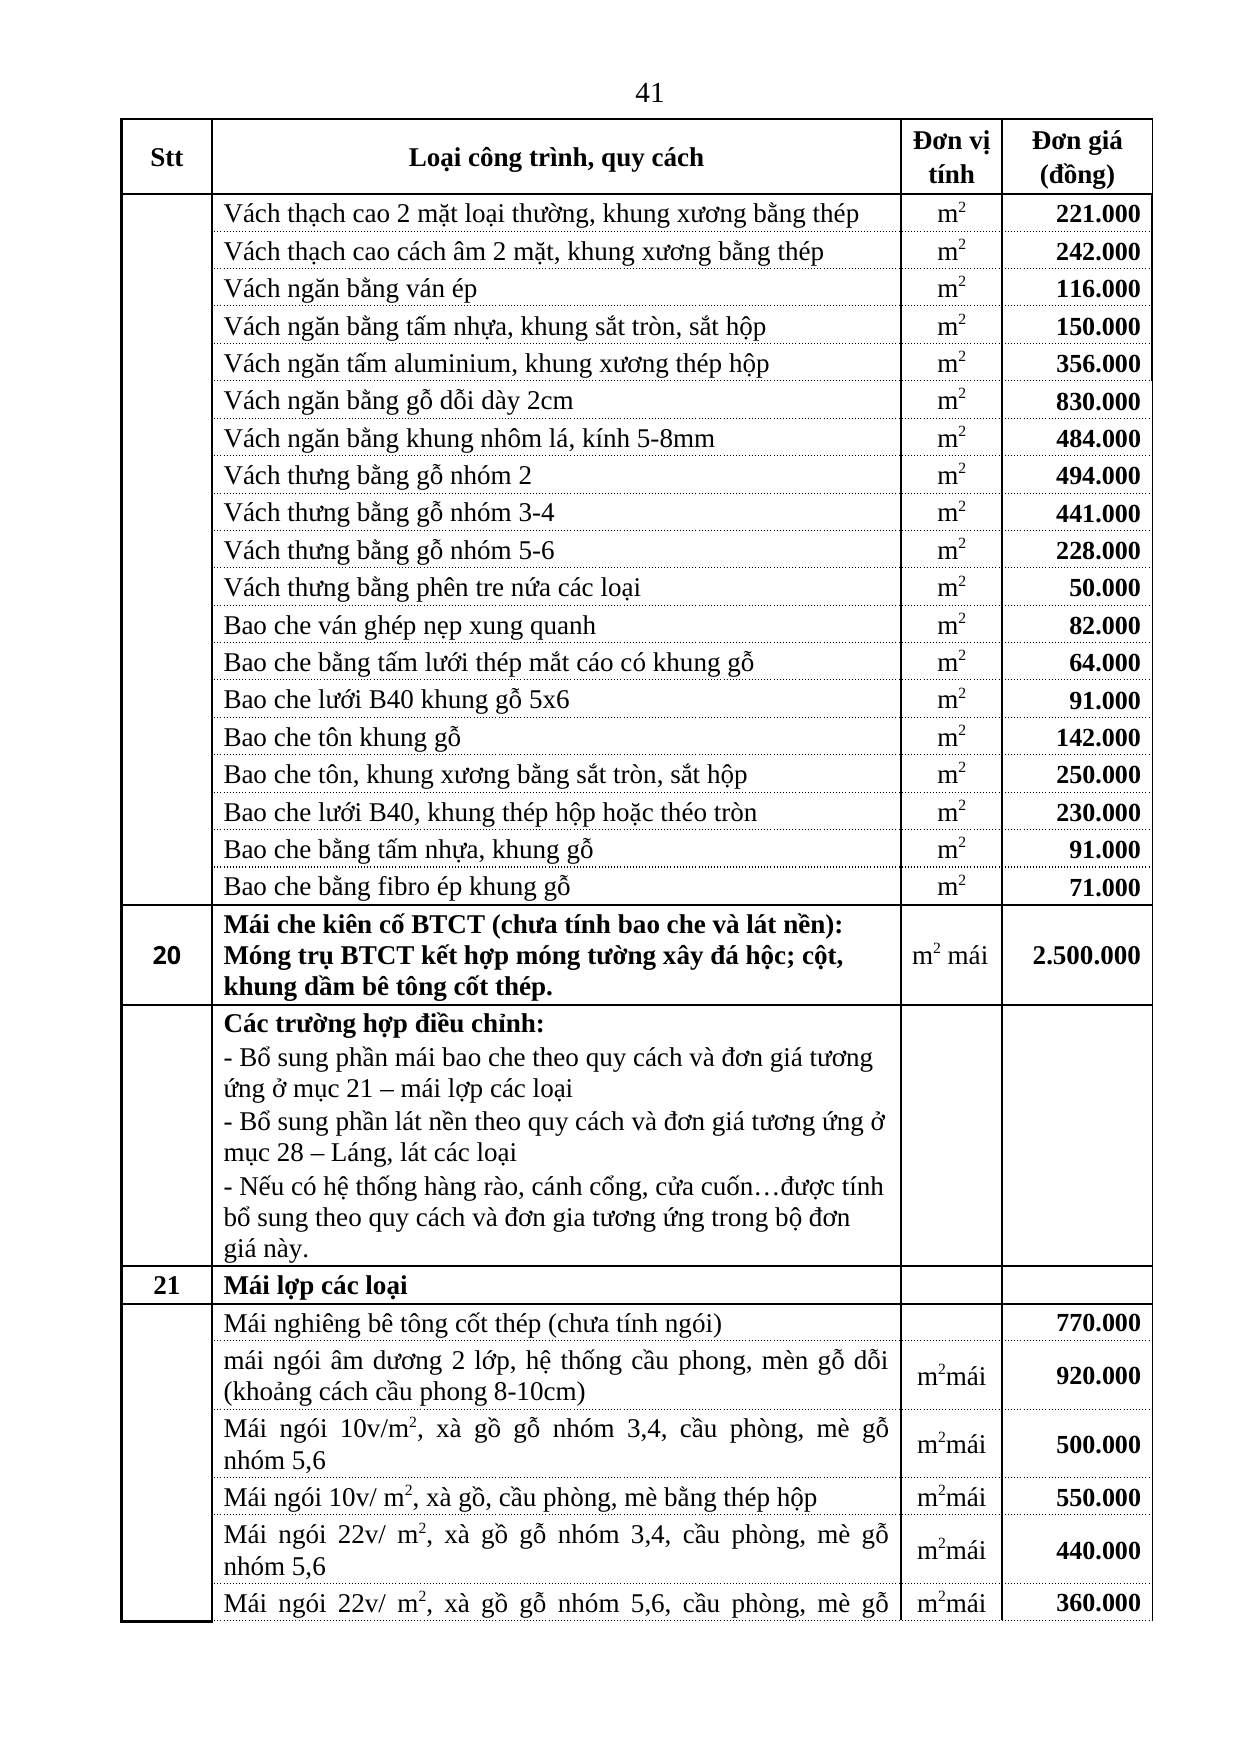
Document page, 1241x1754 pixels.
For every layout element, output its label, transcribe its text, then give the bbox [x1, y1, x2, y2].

table_cell 494.000 [1003, 455, 1152, 492]
table_cell 550.000 [1003, 1477, 1152, 1514]
table_cell Mái che kiên cố BTCT (chưa tính bao che và lát nền): Móng trụ BTCT kết hợp móng tường xây đá hộc; cột, khung dầm bê tông cốt thép. [213, 906, 900, 1003]
table_cell 91.000 [1003, 829, 1152, 866]
table_cell Vách ngăn tấm aluminium, khung xương thép hộp [213, 343, 900, 380]
table_cell Bao che bằng tấm lưới thép mắt cáo có khung gỗ [213, 642, 900, 679]
table_cell 228.000 [1003, 530, 1152, 567]
table_cell Bao che tôn khung gỗ [213, 717, 900, 754]
table_cell m2 [902, 829, 1001, 866]
table_cell Vách ngăn bằng tấm nhựa, khung sắt tròn, sắt hộp [213, 305, 900, 343]
table_cell m2 [902, 866, 1001, 904]
table_cell 770.000 [1003, 1305, 1152, 1340]
table_cell Vách thạch cao cách âm 2 mặt, khung xương bằng thép [213, 231, 900, 268]
table_cell Vách thưng bằng phên tre nứa các loại [213, 567, 900, 604]
table_cell 91.000 [1003, 679, 1152, 717]
table_cell 116.000 [1003, 268, 1151, 305]
table_cell m2 [902, 268, 1001, 305]
table_cell 71.000 [1003, 866, 1152, 904]
table_cell 150.000 [1003, 305, 1151, 343]
table_cell m2 [902, 754, 1001, 792]
table_cell m2 [902, 455, 1001, 492]
table_cell Bao che bằng tấm nhựa, khung gỗ [213, 829, 900, 866]
table_cell [123, 1305, 211, 1620]
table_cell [213, 1583, 900, 1620]
table_cell 440.000 [1003, 1514, 1152, 1583]
table_cell m2 [902, 530, 1001, 567]
table_cell Mái ngói 22v/ m2, xà gồ gỗ nhóm 3,4, cầu phòng, mè gỗ nhóm 5,6 [213, 1514, 900, 1583]
table_cell Bao che lưới B40 khung gỗ 5x6 [213, 679, 900, 717]
table_cell 830.000 [1003, 380, 1152, 418]
table_cell Mái lợp các loại [213, 1267, 900, 1302]
table_cell 221.000 [1003, 195, 1151, 231]
table_cell Các trường hợp điều chỉnh: - Bổ sung phần mái bao che theo quy cách và đơn giá tương ứng ở mục 21 – mái lợp các loại - Bổ sung phần lát nền theo quy cách và đơn giá tương ứng ở mục 28 – Láng, lát các loại - Nếu có hệ thống hàng rào, cánh cổng, cửa cuốn…được tính bổ sung theo quy cách và đơn gia tương ứng trong bộ đơn giá này. [213, 1006, 900, 1265]
table_cell m2 [902, 679, 1001, 717]
table_cell 82.000 [1003, 605, 1152, 642]
table_cell Vách thưng bằng gỗ nhóm 3-4 [213, 493, 900, 530]
table_header Stt [123, 120, 211, 193]
table_cell 360.000 [1003, 1583, 1152, 1620]
table_cell m2 [902, 343, 1001, 380]
table_cell Bao che ván ghép nẹp xung quanh [213, 605, 900, 642]
table_cell m2mái [902, 1477, 1001, 1514]
table_cell m2 [902, 418, 1001, 455]
table_cell m2 [902, 380, 1001, 418]
table_cell m2 [902, 567, 1001, 604]
table_cell [1003, 1267, 1152, 1302]
table_cell m2mái [902, 1514, 1001, 1583]
table_cell Vách thưng bằng gỗ nhóm 2 [213, 455, 900, 492]
table_cell [902, 1305, 1001, 1340]
table_cell Bao che tôn, khung xương bằng sắt tròn, sắt hộp [213, 754, 900, 792]
table_cell 484.000 [1003, 418, 1152, 455]
table_cell m2 [902, 231, 1001, 268]
table_header Loại công trình, quy cách [213, 120, 900, 193]
table_cell 920.000 [1003, 1340, 1152, 1408]
table_cell 142.000 [1003, 717, 1152, 754]
table_cell [123, 1006, 211, 1265]
table_header Đơn vị tính [902, 120, 1001, 193]
table_cell m2 [902, 642, 1001, 679]
table_cell Vách ngăn bằng khung nhôm lá, kính 5-8mm [213, 418, 900, 455]
table_cell m2mái [902, 1340, 1001, 1408]
table_cell 2.500.000 [1003, 906, 1152, 1003]
table_cell 500.000 [1003, 1409, 1152, 1477]
table_cell Mái nghiêng bê tông cốt thép (chưa tính ngói) [213, 1305, 900, 1340]
table_cell m2 [902, 195, 1001, 231]
table_cell [902, 1006, 1001, 1265]
table_cell 242.000 [1003, 231, 1151, 268]
table_cell Mái ngói 10v/m2, xà gồ gỗ nhóm 3,4, cầu phòng, mè gỗ nhóm 5,6 [213, 1409, 900, 1477]
table_cell m2 [902, 792, 1001, 829]
table_cell 20 [123, 906, 211, 1003]
table_cell [902, 1267, 1001, 1302]
table_cell m2 [902, 493, 1001, 530]
table_cell Bao che bằng fibro ép khung gỗ [213, 866, 900, 904]
table_cell [1003, 1006, 1152, 1265]
table_cell 250.000 [1003, 754, 1152, 792]
table_cell Mái ngói 10v/ m2, xà gồ, cầu phòng, mè bằng thép hộp [213, 1477, 900, 1514]
table_cell m2mái [902, 1583, 1001, 1620]
table_cell mái ngói âm dương 2 lớp, hệ thống cầu phong, mèn gỗ dỗi (khoảng cách cầu phong 8-10cm) [213, 1340, 900, 1408]
table_cell 50.000 [1003, 567, 1152, 604]
table_cell 21 [123, 1267, 211, 1302]
table_cell 356.000 [1003, 343, 1151, 380]
table_cell 441.000 [1003, 493, 1152, 530]
table_cell 230.000 [1003, 792, 1152, 829]
table_cell Vách thạch cao 2 mặt loại thường, khung xương bằng thép [213, 195, 900, 231]
table_cell m2mái [902, 1409, 1001, 1477]
table_cell m2 mái [902, 906, 1001, 1003]
table_cell m2 [902, 717, 1001, 754]
table_cell Vách thưng bằng gỗ nhóm 5-6 [213, 530, 900, 567]
table_cell Vách ngăn bằng ván ép [213, 268, 900, 305]
table_header Đơn giá (đồng) [1003, 120, 1152, 193]
table_cell 64.000 [1003, 642, 1152, 679]
table_cell Vách ngăn bằng gỗ dỗi dày 2cm [213, 380, 900, 418]
table_cell m2 [902, 305, 1001, 343]
table_cell Bao che lưới B40, khung thép hộp hoặc théo tròn [213, 792, 900, 829]
table_cell m2 [902, 605, 1001, 642]
